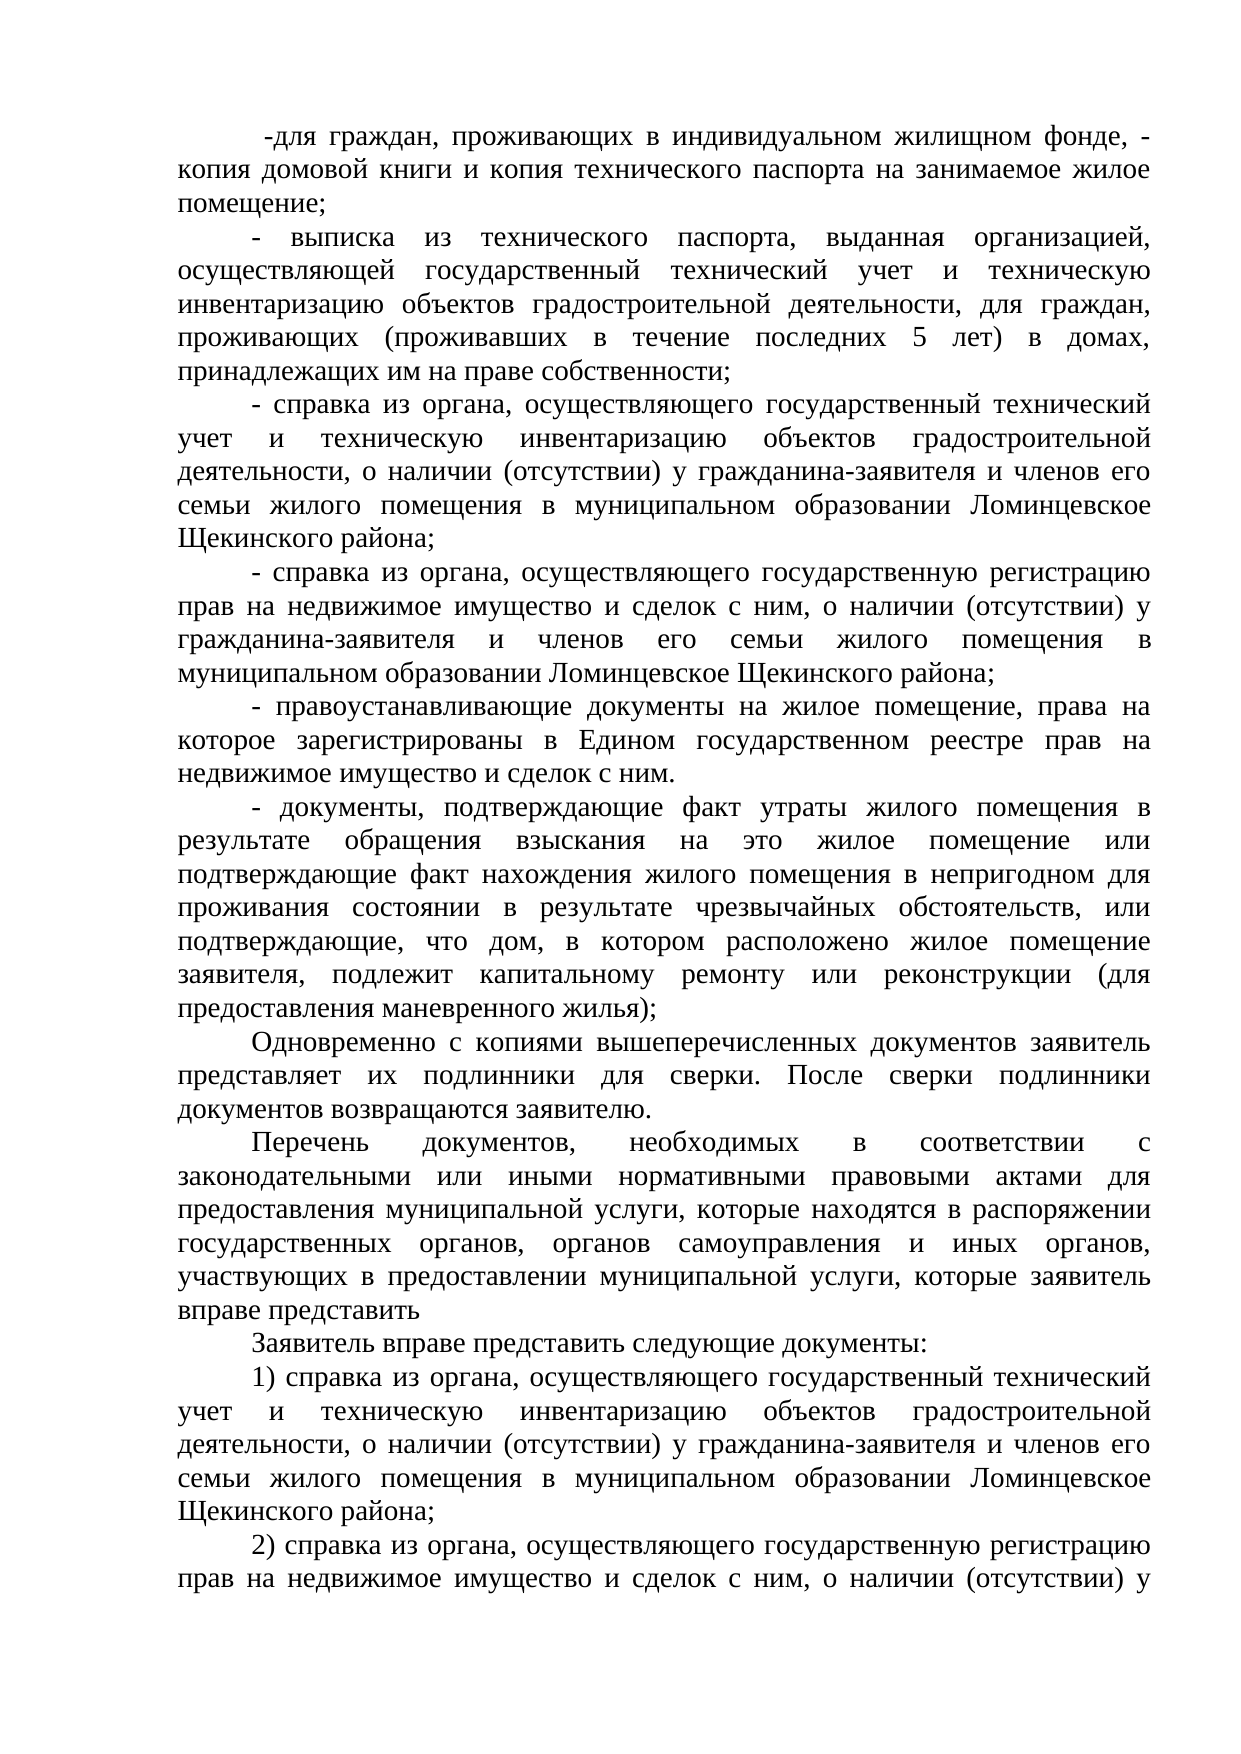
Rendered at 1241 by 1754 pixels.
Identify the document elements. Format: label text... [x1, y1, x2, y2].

text -для граждан, проживающих в индивидуальном жилищном фонде, - копия домовой книги и копия технического паспорта на занимаемое жилое помещение; [177, 118, 1152, 219]
text Одновременно с копиями вышеперечисленных документов заявитель представляет их подлинники для сверки. После сверки подлинники документов возвращаются заявителю. [177, 1024, 1152, 1124]
text - справка из органа, осуществляющего государственный технический учет и техническую инвентаризацию объектов градостроительной деятельности, о наличии (отсутствии) у гражданина-заявителя и членов его семьи жилого помещения в муниципальном образовании Ломинцевское Щекинского района; [177, 386, 1152, 554]
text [177, 1527, 1152, 1594]
text - выписка из технического паспорта, выданная организацией, осуществляющей государственный технический учет и техническую инвентаризацию объектов градостроительной деятельности, для граждан, проживающих (проживавших в течение последних 5 лет) в домах, принадлежащих им на праве собственности; [177, 219, 1152, 386]
text 1) справка из органа, осуществляющего государственный технический учет и техническую инвентаризацию объектов градостроительной деятельности, о наличии (отсутствии) у гражданина-заявителя и членов его семьи жилого помещения в муниципальном образовании Ломинцевское Щекинского района; [177, 1359, 1152, 1527]
text Заявитель вправе представить следующие документы: [177, 1326, 1152, 1359]
text Перечень документов, необходимых в соответствии с законодательными или иными нормативными правовыми актами для предоставления муниципальной услуги, которые находятся в распоряжении государственных органов, органов самоуправления и иных органов, участвующих в предоставлении муниципальной услуги, которые заявитель вправе представить [177, 1124, 1152, 1326]
text - документы, подтверждающие факт утраты жилого помещения в результате обращения взыскания на это жилое помещение или подтверждающие факт нахождения жилого помещения в непригодном для проживания состоянии в результате чрезвычайных обстоятельств, или подтверждающие, что дом, в котором расположено жилое помещение заявителя, подлежит капитальному ремонту или реконструкции (для предоставления маневренного жилья); [177, 789, 1152, 1024]
text - правоустанавливающие документы на жилое помещение, права на которое зарегистрированы в Едином государственном реестре прав на недвижимое имущество и сделок с ним. [177, 688, 1152, 789]
text - справка из органа, осуществляющего государственную регистрацию прав на недвижимое имущество и сделок с ним, о наличии (отсутствии) у гражданина-заявителя и членов его семьи жилого помещения в муниципальном образовании Ломинцевское Щекинского района; [177, 554, 1152, 688]
